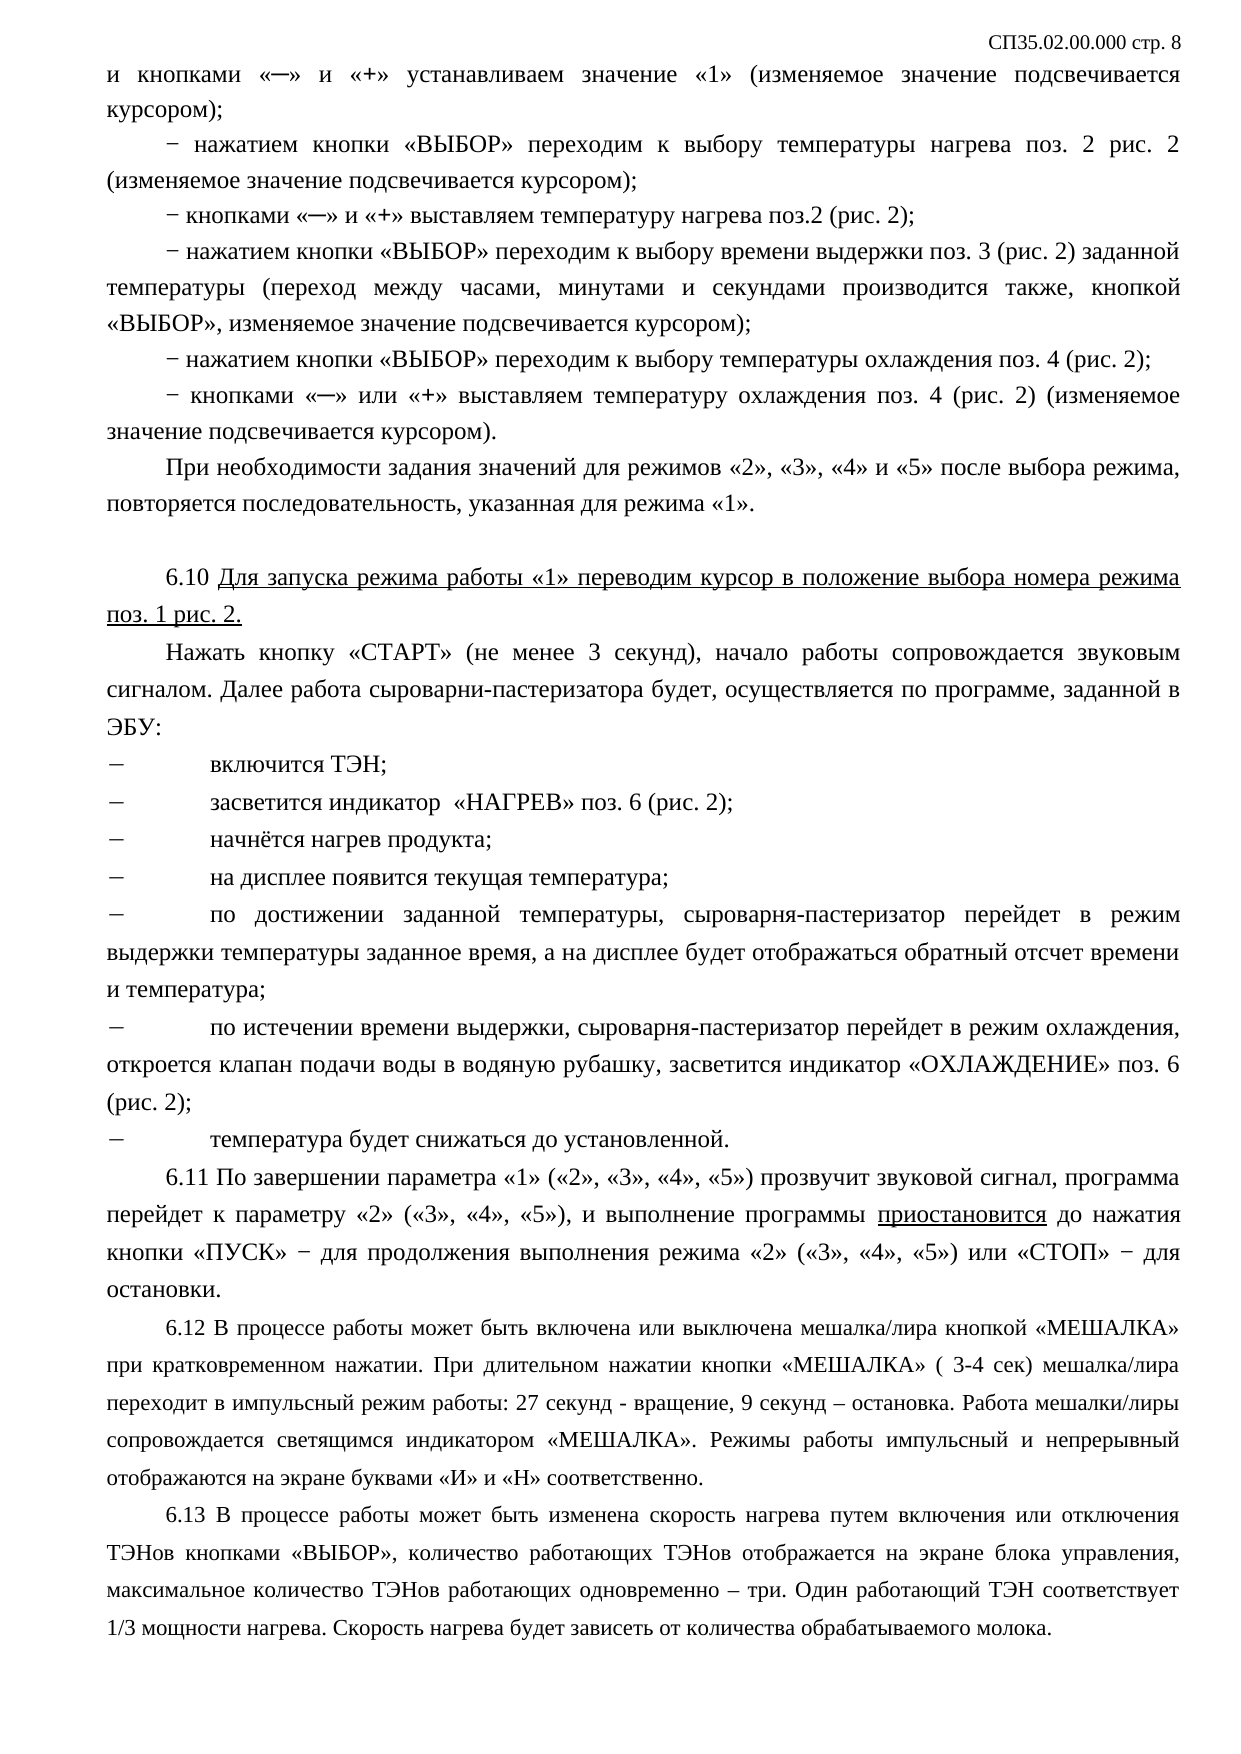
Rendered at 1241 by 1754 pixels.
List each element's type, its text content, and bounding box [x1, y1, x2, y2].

text − кнопками «─» и «+» выставляем температуру нагрева поз.2 (рис. 2); [106, 195, 1181, 231]
text − нажатием кнопки «ВЫБОР» переходим к выбору температуры охлаждения поз. 4 (рис. 2); [106, 339, 1181, 375]
text Нажать кнопку «СТАРТ» (не менее 3 секунд), начало работы сопровождается звуковым сигналом. Далее работа сыроварни-пастеризатора будет, осуществляется по программе, заданной в ЭБУ: [106, 630, 1181, 743]
text При необходимости задания значений для режимов «2», «3», «4» и «5» после выбора режима, повторяется последовательность, указанная для режима «1». [106, 447, 1181, 519]
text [106, 54, 1181, 124]
list по истечении времени выдержки, сыроварня-пастеризатор перейдет в режим охлаждения, откроется клапан подачи воды в водяную рубашку, засветится индикатор «ОХЛАЖДЕНИЕ» поз. 6 (рис. 2); [106, 1005, 1181, 1118]
list на дисплее появится текущая температура; [106, 855, 1181, 893]
list начнётся нагрев продукта; [106, 818, 1181, 855]
list включится ТЭН; [106, 743, 1181, 780]
list температура будет снижаться до установленной. [106, 1118, 1181, 1155]
text 6.12 В процессе работы может быть включена или выключена мешалка/лира кнопкой «МЕШАЛКА» при кратковременном нажатии. При длительном нажатии кнопки «МЕШАЛКА» ( 3-4 сек) мешалка/лира переходит в импульсный режим работы: 27 секунд - вращение, 9 секунд – остановка. Работа мешалки/лиры сопровождается светящимся индикатором «МЕШАЛКА». Режимы работы импульсный и непрерывный отображаются на экране буквами «И» и «Н» соответственно. [106, 1305, 1181, 1493]
text 6.11 По завершении параметра «1» («2», «3», «4», «5») прозвучит звуковой сигнал, программа перейдет к параметру «2» («3», «4», «5»), и выполнение программы приостановится до нажатия кнопки «ПУСК» − для продолжения выполнения режима «2» («3», «4», «5») или «СТОП» − для остановки. [106, 1155, 1181, 1305]
text 6.13 В процессе работы может быть изменена скорость нагрева путем включения или отключения ТЭНов кнопками «ВЫБОР», количество работающих ТЭНов отображается на экране блока управления, максимальное количество ТЭНов работающих одновременно – три. Один работающий ТЭН соответствует 1/3 мощности нагрева. Скорость нагрева будет зависеть от количества обрабатываемого молока. [106, 1493, 1181, 1643]
text 6.10 Для запуска режима работы «1» переводим курсор в положение выбора номера режима поз. 1 рис. 2. [106, 555, 1181, 630]
text − нажатием кнопки «ВЫБОР» переходим к выбору температуры нагрева поз. 2 рис. 2 (изменяемое значение подсвечивается курсором); [106, 124, 1181, 195]
list засветится индикатор «НАГРЕВ» поз. 6 (рис. 2); [106, 780, 1181, 818]
list по достижении заданной температуры, сыроварня-пастеризатор перейдет в режим выдержки температуры заданное время, а на дисплее будет отображаться обратный отсчет времени и температура; [106, 893, 1181, 1005]
text − кнопками «─» или «+» выставляем температуру охлаждения поз. 4 (рис. 2) (изменяемое значение подсвечивается курсором). [106, 375, 1181, 447]
text − нажатием кнопки «ВЫБОР» переходим к выбору времени выдержки поз. 3 (рис. 2) заданной температуры (переход между часами, минутами и секундами производится также, кнопкой «ВЫБОР», изменяемое значение подсвечивается курсором); [106, 231, 1181, 339]
